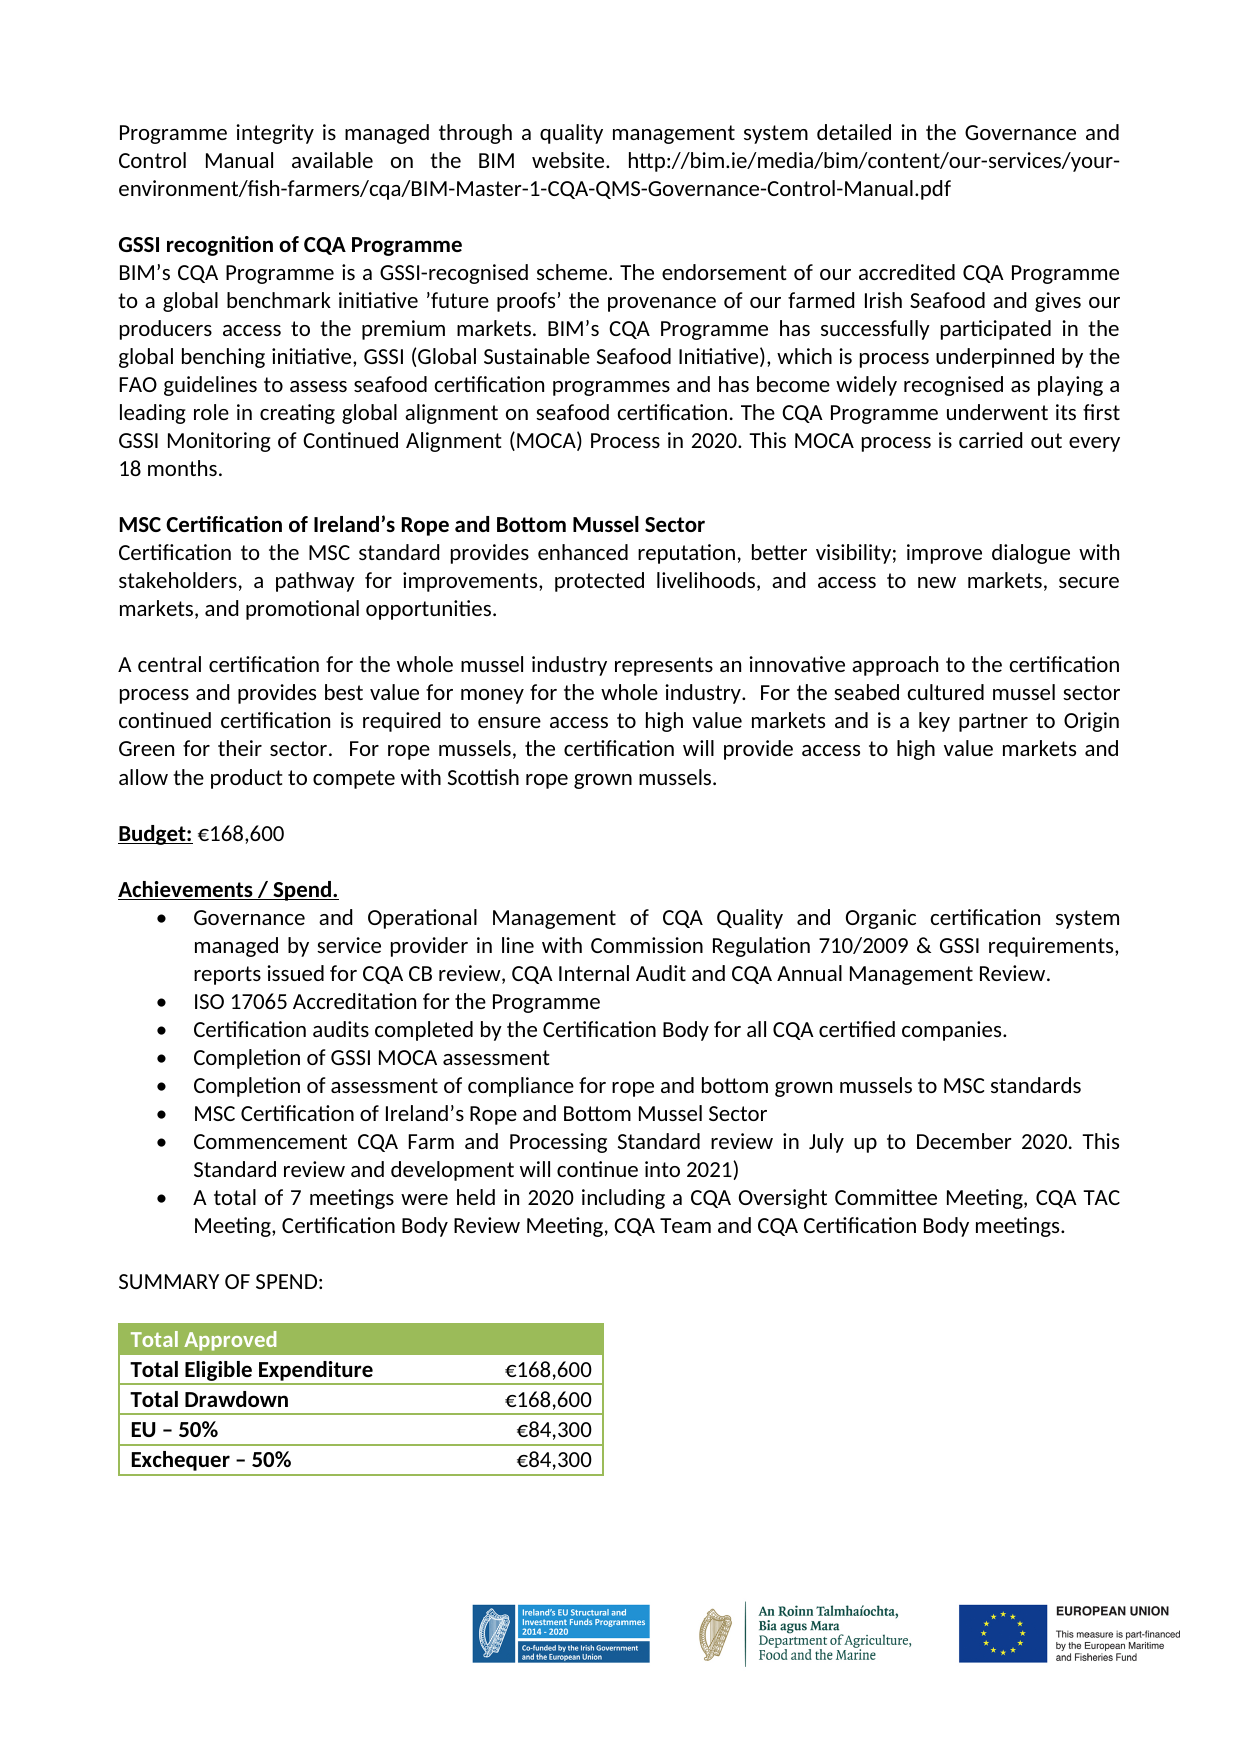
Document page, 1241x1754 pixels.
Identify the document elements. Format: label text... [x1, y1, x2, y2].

text A central certification for the whole mussel industry represents an innovative approach to the certification process and provides best value for money for the whole industry. For the seabed cultured mussel sector continued certification is required to ensure access to high value markets and is a key partner to Origin Green for their sector. For rope mussels, the certification will provide access to high value markets and allow the product to compete with Scottish rope grown mussels. [118, 651, 1122, 791]
list MSC Certification of Ireland’s Rope and Bottom Mussel Sector [156, 1099, 1122, 1127]
text Programme integrity is managed through a quality management system detailed in the Governance and Control Manual available on the BIM website. http://bim.ie/media/bim/content/our-services/your-environment/fish-farmers/cqa/BIM-Master-1-CQA-QMS-Governance-Control-Manual.pdf [118, 118, 1122, 202]
text GSSI recognition of CQA Programme [118, 230, 1122, 258]
table_cell Total Drawdown [120, 1385, 455, 1413]
text Budget: €168,600 [118, 819, 1122, 847]
table_cell EU – 50% [120, 1415, 455, 1443]
table_cell Exchequer – 50% [120, 1446, 455, 1473]
list A total of 7 meetings were held in 2020 including a CQA Oversight Committee Meeting, CQA TAC Meeting, Certification Body Review Meeting, CQA Team and CQA Certification Body meetings. [156, 1183, 1122, 1239]
table_cell €84,300 [455, 1415, 602, 1443]
list Commencement CQA Farm and Processing Standard review in July up to December 2020. This Standard review and development will continue into 2021) [156, 1127, 1122, 1183]
text BIM’s CQA Programme is a GSSI-recognised scheme. The endorsement of our accredited CQA Programme to a global benchmark initiative ’future proofs’ the provenance of our farmed Irish Seafood and gives our producers access to the premium markets. BIM’s CQA Programme has successfully participated in the global benching initiative, GSSI (Global Sustainable Seafood Initiative), which is process underpinned by the FAO guidelines to assess seafood certification programmes and has become widely recognised as playing a leading role in creating global alignment on seafood certification. The CQA Programme underwent its first GSSI Monitoring of Continued Alignment (MOCA) Process in 2020. This MOCA process is carried out every 18 months. [118, 258, 1122, 482]
text Achievements / Spend. [118, 875, 1122, 903]
list ISO 17065 Accreditation for the Programme [156, 987, 1122, 1015]
text SUMMARY OF SPEND: [118, 1267, 1122, 1295]
table_header [455, 1325, 602, 1353]
table_cell €168,600 [455, 1385, 602, 1413]
table_cell €168,600 [455, 1355, 602, 1383]
table_cell Total Eligible Expenditure [120, 1355, 455, 1383]
text MSC Certification of Ireland’s Rope and Bottom Mussel Sector [118, 510, 1122, 538]
table_cell €84,300 [455, 1446, 602, 1473]
list Completion of GSSI MOCA assessment [156, 1043, 1122, 1071]
list Completion of assessment of compliance for rope and bottom grown mussels to MSC standards [156, 1071, 1122, 1099]
picture [0, 1457, 1241, 1754]
list Certification audits completed by the Certification Body for all CQA certified companies. [156, 1015, 1122, 1043]
table_header Total Approved [120, 1325, 455, 1353]
list Governance and Operational Management of CQA Quality and Organic certification system managed by service provider in line with Commission Regulation 710/2009 & GSSI requirements, reports issued for CQA CB review, CQA Internal Audit and CQA Annual Management Review. [156, 903, 1122, 987]
text Certification to the MSC standard provides enhanced reputation, better visibility; improve dialogue with stakeholders, a pathway for improvements, protected livelihoods, and access to new markets, secure markets, and promotional opportunities. [118, 538, 1122, 622]
